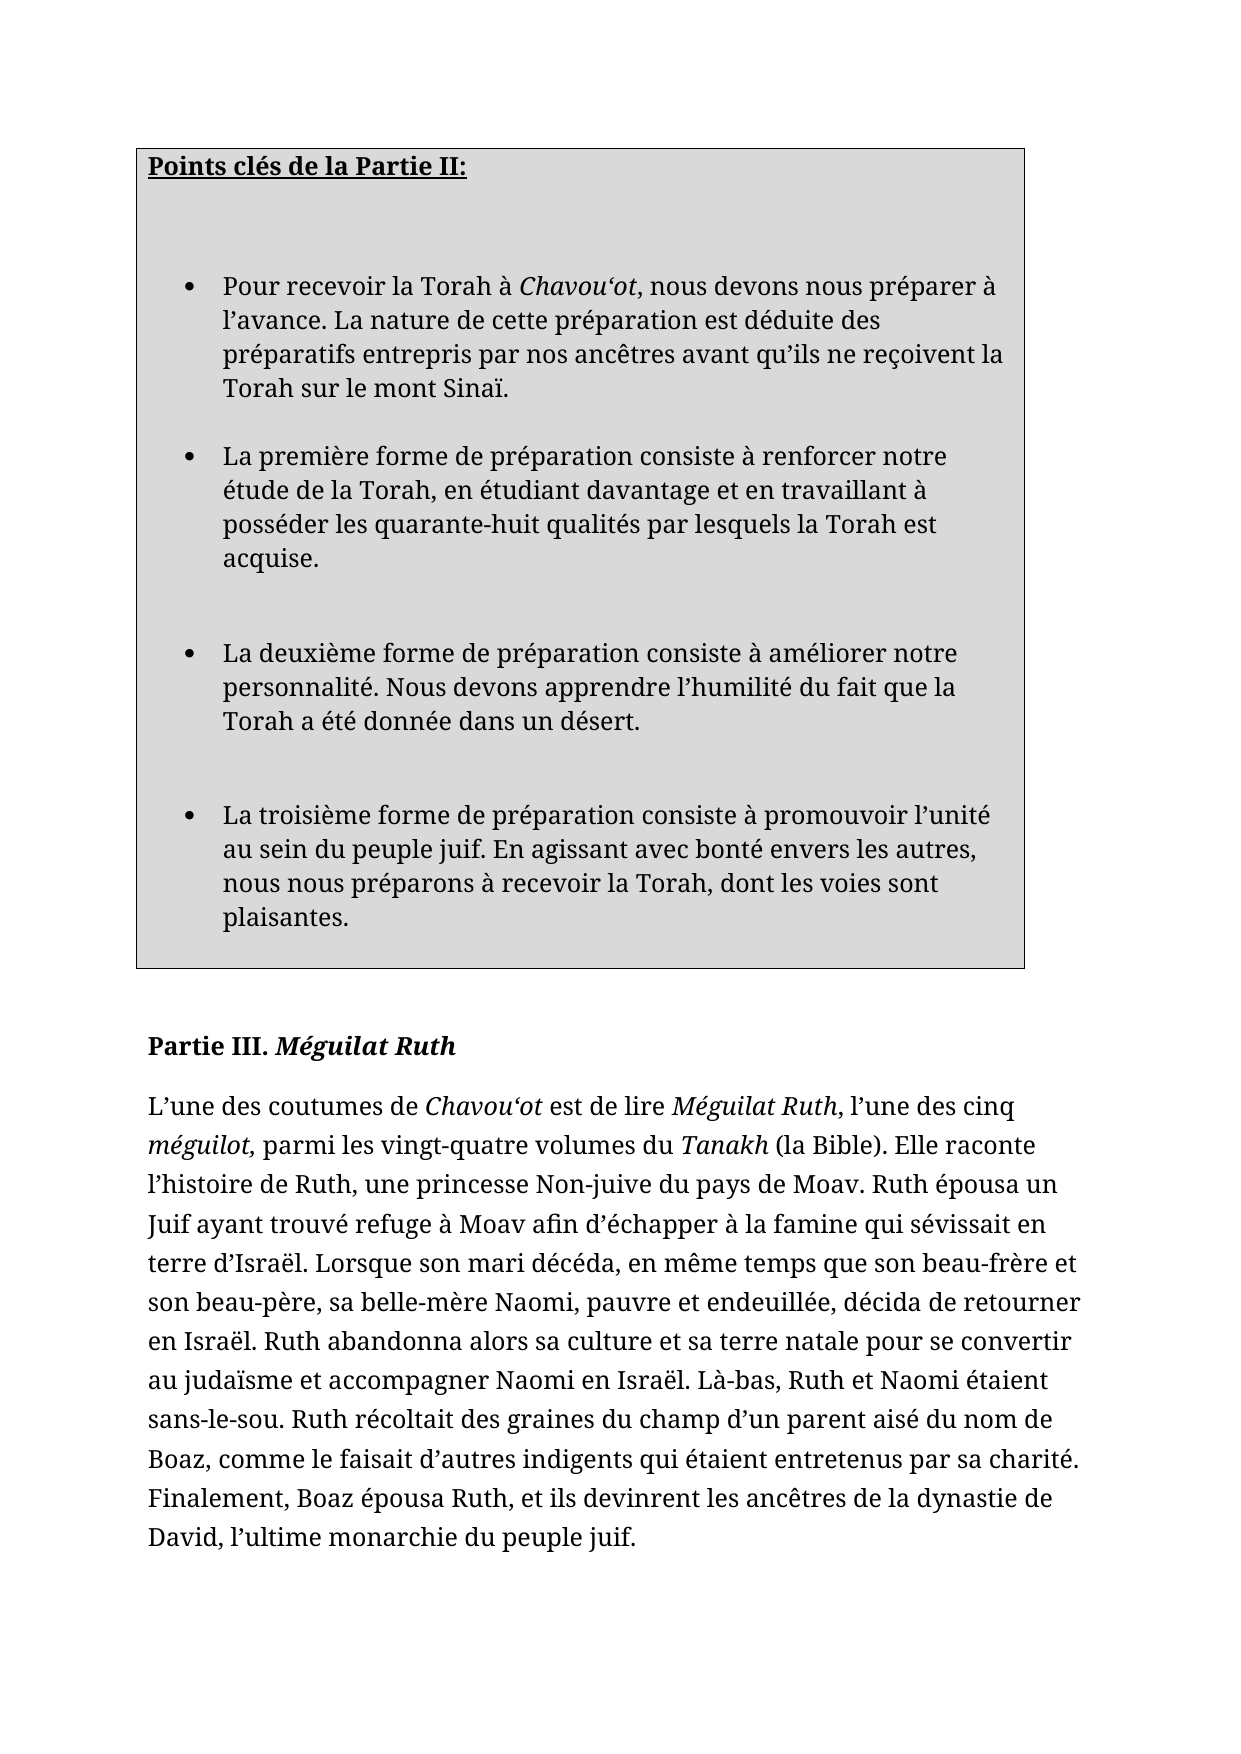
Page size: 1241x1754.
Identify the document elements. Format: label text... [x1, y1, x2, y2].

table_header Points clés de la Partie II: Pour recevoir la Torah à Chavou‘ot, nous devons nous préparer à l’avance. La nature de cette préparation est déduite des préparatifs entrepris par nos ancêtres avant qu’ils ne reçoivent la Torah sur le mont Sinaï. La première forme de préparation consiste à renforcer notre étude de la Torah, en étudiant davantage et en travaillant à posséder les quarante-huit qualités par lesquels la Torah est acquise. La deuxième forme de préparation consiste à améliorer notre personnalité. Nous devons apprendre l’humilité du fait que la Torah a été donnée dans un désert. La troisième forme de préparation consiste à promouvoir l’unité au sein du peuple juif. En agissant avec bonté envers les autres, nous nous préparons à recevoir la Torah, dont les voies sont plaisantes. [137, 149, 1024, 968]
text L’une des coutumes de Chavou‘ot est de lire Méguilat Ruth, l’une des cinq méguilot, parmi les vingt-quatre volumes du Tanakh (la Bible). Elle raconte l’histoire de Ruth, une princesse Non-juive du pays de Moav. Ruth épousa un Juif ayant trouvé refuge à Moav afin d’échapper à la famine qui sévissait en terre d’Israël. Lorsque son mari décéda, en même temps que son beau-frère et son beau-père, sa belle-mère Naomi, pauvre et endeuillée, décida de retourner en Israël. Ruth abandonna alors sa culture et sa terre natale pour se convertir au judaïsme et accompagner Naomi en Israël. Là-bas, Ruth et Naomi étaient sans-le-sou. Ruth récoltait des graines du champ d’un parent aisé du nom de Boaz, comme le faisait d’autres indigents qui étaient entretenus par sa charité. Finalement, Boaz épousa Ruth, et ils devinrent les ancêtres de la dynastie de David, l’ultime monarchie du peuple juif. [148, 1089, 1093, 1554]
text Partie III. Méguilat Ruth [148, 1029, 1093, 1063]
